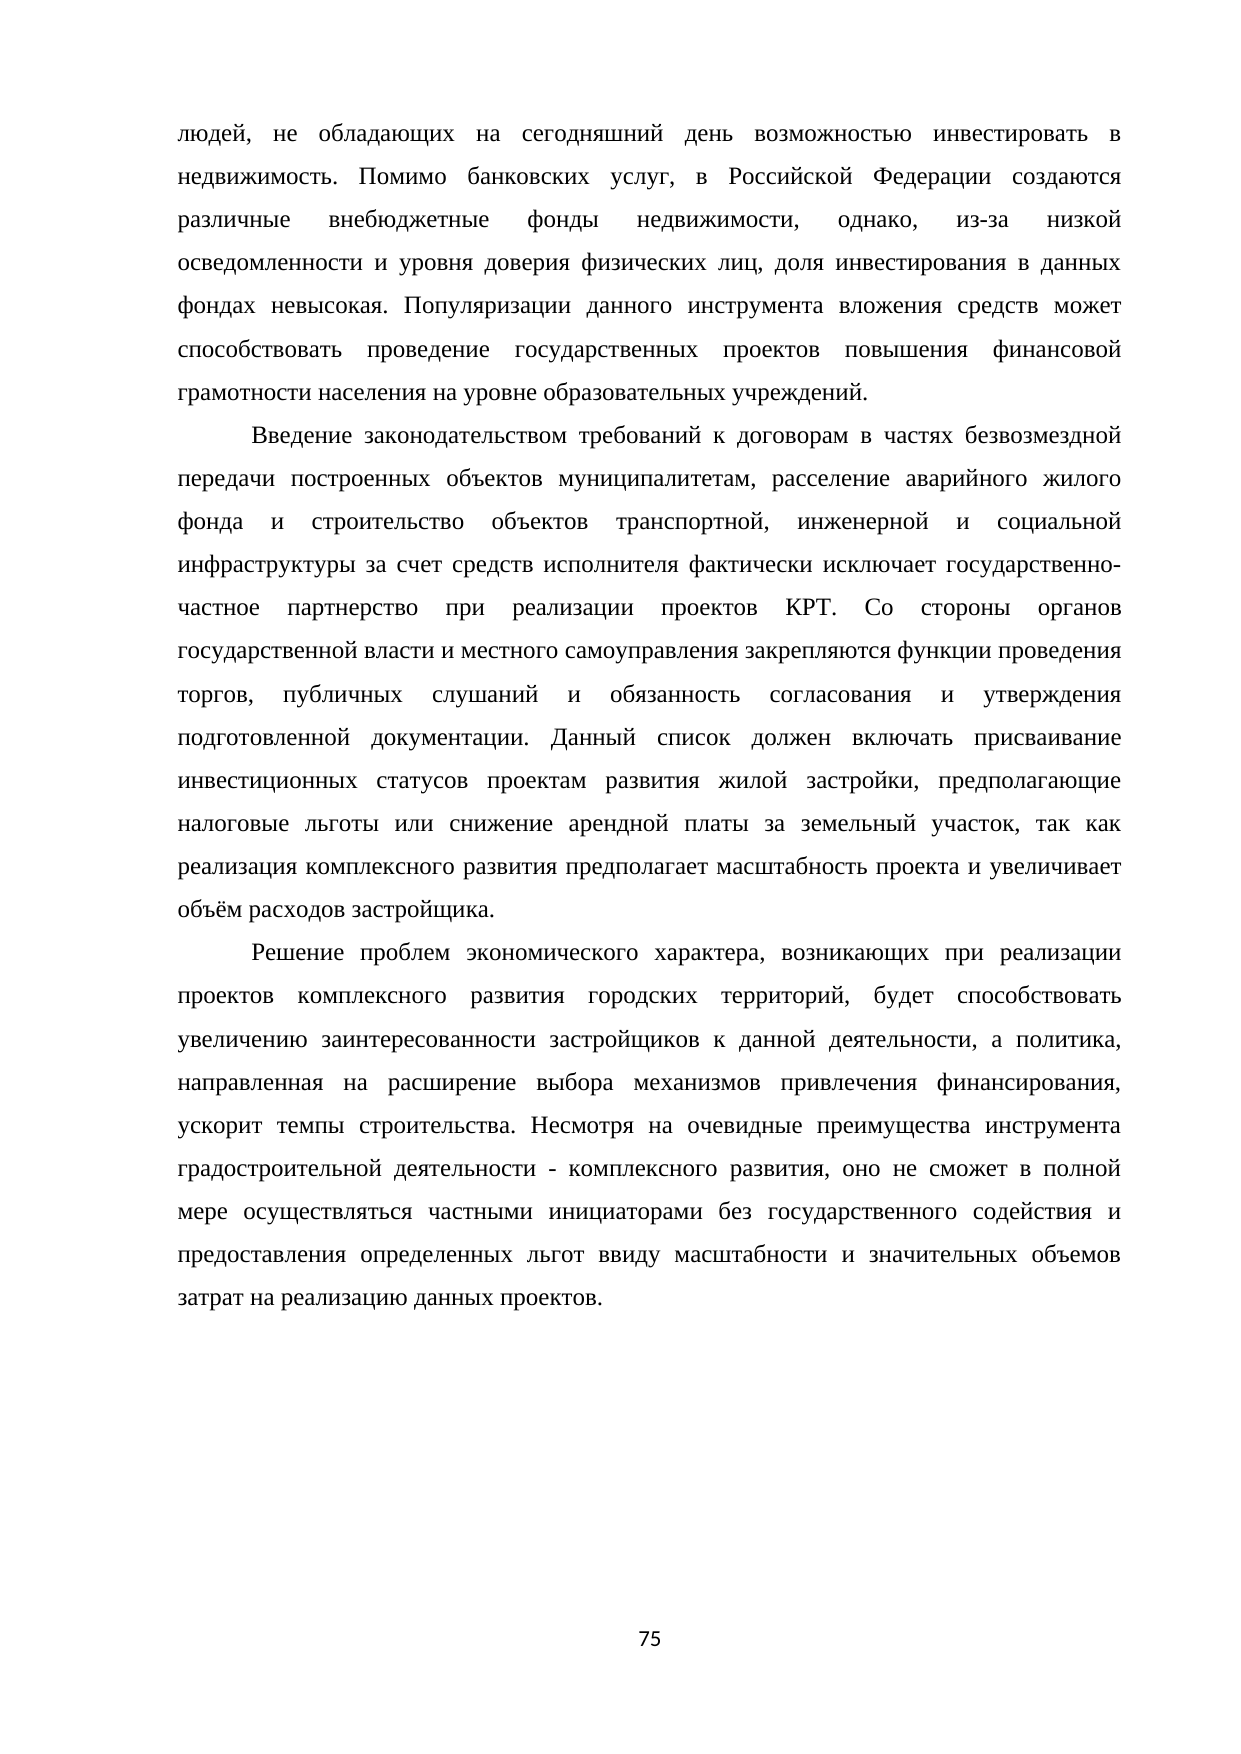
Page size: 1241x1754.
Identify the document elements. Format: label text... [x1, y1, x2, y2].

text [177, 118, 1122, 406]
text Решение проблем экономического характера, возникающих при реализации проектов комплексного развития городских территорий, будет способствовать увеличению заинтересованности застройщиков к данной деятельности, а политика, направленная на расширение выбора механизмов привлечения финансирования, ускорит темпы строительства. Несмотря на очевидные преимущества инструмента градостроительной деятельности - комплексного развития, оно не сможет в полной мере осуществляться частными инициаторами без государственного содействия и предоставления определенных льгот ввиду масштабности и значительных объемов затрат на реализацию данных проектов. [177, 937, 1122, 1311]
text Введение законодательством требований к договорам в частях безвозмездной передачи построенных объектов муниципалитетам, расселение аварийного жилого фонда и строительство объектов транспортной, инженерной и социальной инфраструктуры за счет средств исполнителя фактически исключает государственно-частное партнерство при реализации проектов КРТ. Со стороны органов государственной власти и местного самоуправления закрепляются функции проведения торгов, публичных слушаний и обязанность согласования и утверждения подготовленной документации. Данный список должен включать присваивание инвестиционных статусов проектам развития жилой застройки, предполагающие налоговые льготы или снижение арендной платы за земельный участок, так как реализация комплексного развития предполагает масштабность проекта и увеличивает объём расходов застройщика. [177, 420, 1122, 923]
